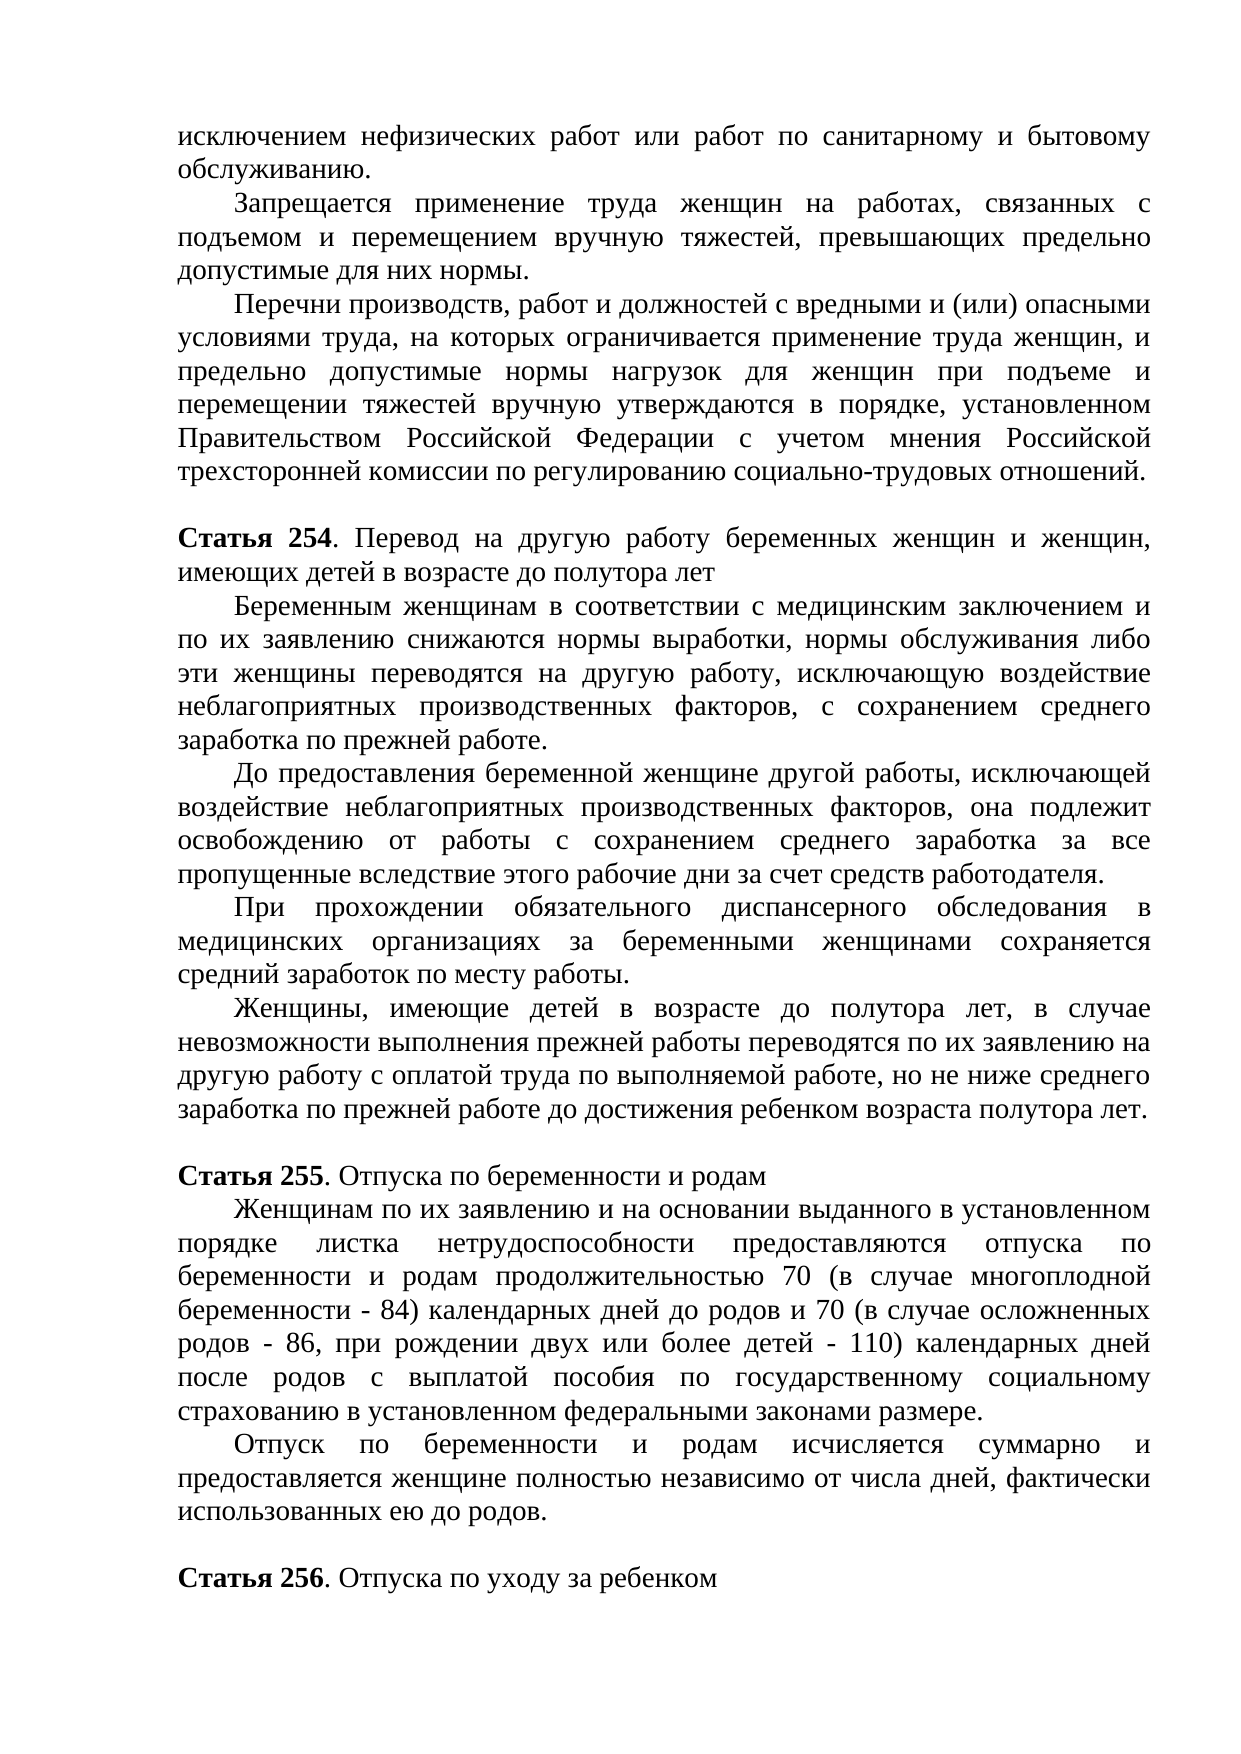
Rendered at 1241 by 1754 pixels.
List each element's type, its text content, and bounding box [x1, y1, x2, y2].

text До предоставления беременной женщине другой работы, исключающей воздействие неблагоприятных производственных факторов, она подлежит освобождению от работы с сохранением среднего заработка за все пропущенные вследствие этого рабочие дни за счет средств работодателя. [177, 755, 1152, 889]
text Статья 254. Перевод на другую работу беременных женщин и женщин, имеющих детей в возрасте до полутора лет [177, 521, 1152, 588]
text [177, 118, 1152, 185]
text При прохождении обязательного диспансерного обследования в медицинских организациях за беременными женщинами сохраняется средний заработок по месту работы. [177, 889, 1152, 990]
text Женщинам по их заявлению и на основании выданного в установленном порядке листка нетрудоспособности предоставляются отпуска по беременности и родам продолжительностью 70 (в случае многоплодной беременности - 84) календарных дней до родов и 70 (в случае осложненных родов - 86, при рождении двух или более детей - 110) календарных дней после родов с выплатой пособия по государственному социальному страхованию в установленном федеральными законами размере. [177, 1191, 1152, 1426]
text Перечни производств, работ и должностей с вредными и (или) опасными условиями труда, на которых ограничивается применение труда женщин, и предельно допустимые нормы нагрузок для женщин при подъеме и перемещении тяжестей вручную утверждаются в порядке, установленном Правительством Российской Федерации с учетом мнения Российской трехсторонней комиссии по регулированию социально-трудовых отношений. [177, 286, 1152, 487]
text Беременным женщинам в соответствии с медицинским заключением и по их заявлению снижаются нормы выработки, нормы обслуживания либо эти женщины переводятся на другую работу, исключающую воздействие неблагоприятных производственных факторов, с сохранением среднего заработка по прежней работе. [177, 588, 1152, 755]
text Запрещается применение труда женщин на работах, связанных с подъемом и перемещением вручную тяжестей, превышающих предельно допустимые для них нормы. [177, 185, 1152, 286]
text Статья 256. Отпуска по уходу за ребенком [177, 1560, 1152, 1594]
text Женщины, имеющие детей в возрасте до полутора лет, в случае невозможности выполнения прежней работы переводятся по их заявлению на другую работу с оплатой труда по выполняемой работе, но не ниже среднего заработка по прежней работе до достижения ребенком возраста полутора лет. [177, 990, 1152, 1124]
text Статья 255. Отпуска по беременности и родам [177, 1158, 1152, 1191]
text Отпуск по беременности и родам исчисляется суммарно и предоставляется женщине полностью независимо от числа дней, фактически использованных ею до родов. [177, 1426, 1152, 1527]
